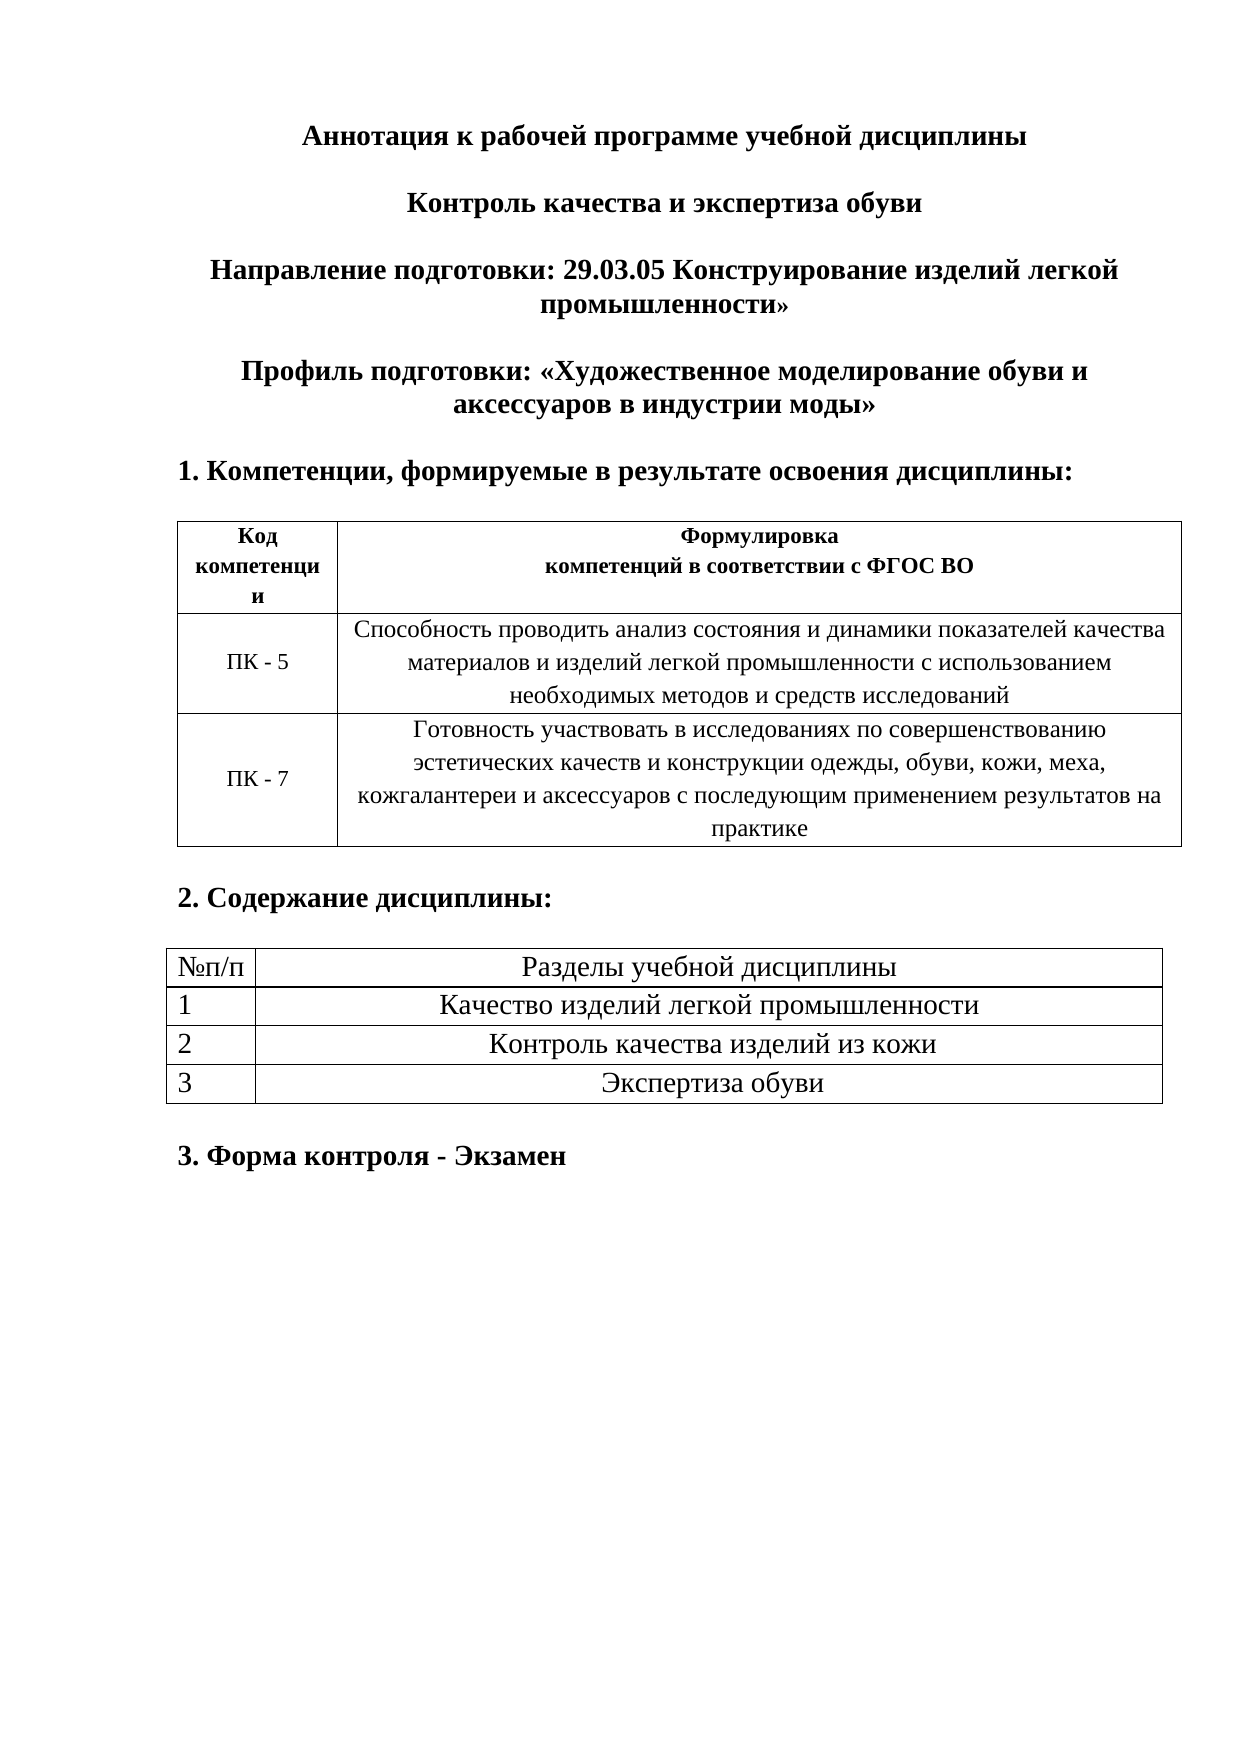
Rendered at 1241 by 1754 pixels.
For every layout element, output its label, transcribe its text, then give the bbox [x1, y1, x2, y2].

text 1. Компетенции, формируемые в результате освоения дисциплины: [177, 453, 1152, 487]
text 3. Форма контроля - Экзамен [177, 1138, 1152, 1171]
text Аннотация к рабочей программе учебной дисциплины [177, 118, 1152, 152]
table_cell Качество изделий легкой промышленности [256, 988, 1162, 1025]
table_cell Способность проводить анализ состояния и динамики показателей качества материалов и изделий легкой промышленности с использованием необходимых методов и средств исследований [338, 614, 1181, 713]
table_cell Контроль качества изделий из кожи [256, 1026, 1162, 1064]
table_cell Готовность участвовать в исследованиях по совершенствованию эстетических качеств и конструкции одежды, обуви, кожи, меха, кожгалантереи и аксессуаров с последующим применением результатов на практике [338, 714, 1181, 846]
table_header Формулировка компетенций в соответствии с ФГОС ВО [338, 522, 1181, 613]
table_header Код компетенции [178, 522, 337, 613]
table_cell 1 [167, 988, 255, 1025]
table_header №п/п [167, 949, 255, 986]
text 2. Содержание дисциплины: [177, 881, 1152, 914]
table_cell ПК - 5 [178, 614, 337, 713]
table_cell 3 [167, 1065, 255, 1103]
text Профиль подготовки: «Художественное моделирование обуви и аксессуаров в индустрии моды» [177, 353, 1152, 420]
table_cell ПК - 7 [178, 714, 337, 846]
table_cell 2 [167, 1026, 255, 1064]
table_header Разделы учебной дисциплины [256, 949, 1162, 986]
table_cell Экспертиза обуви [256, 1065, 1162, 1103]
text Направление подготовки: 29.03.05 Конструирование изделий легкой промышленности» [177, 252, 1152, 319]
text Контроль качества и экспертиза обуви [177, 185, 1152, 219]
